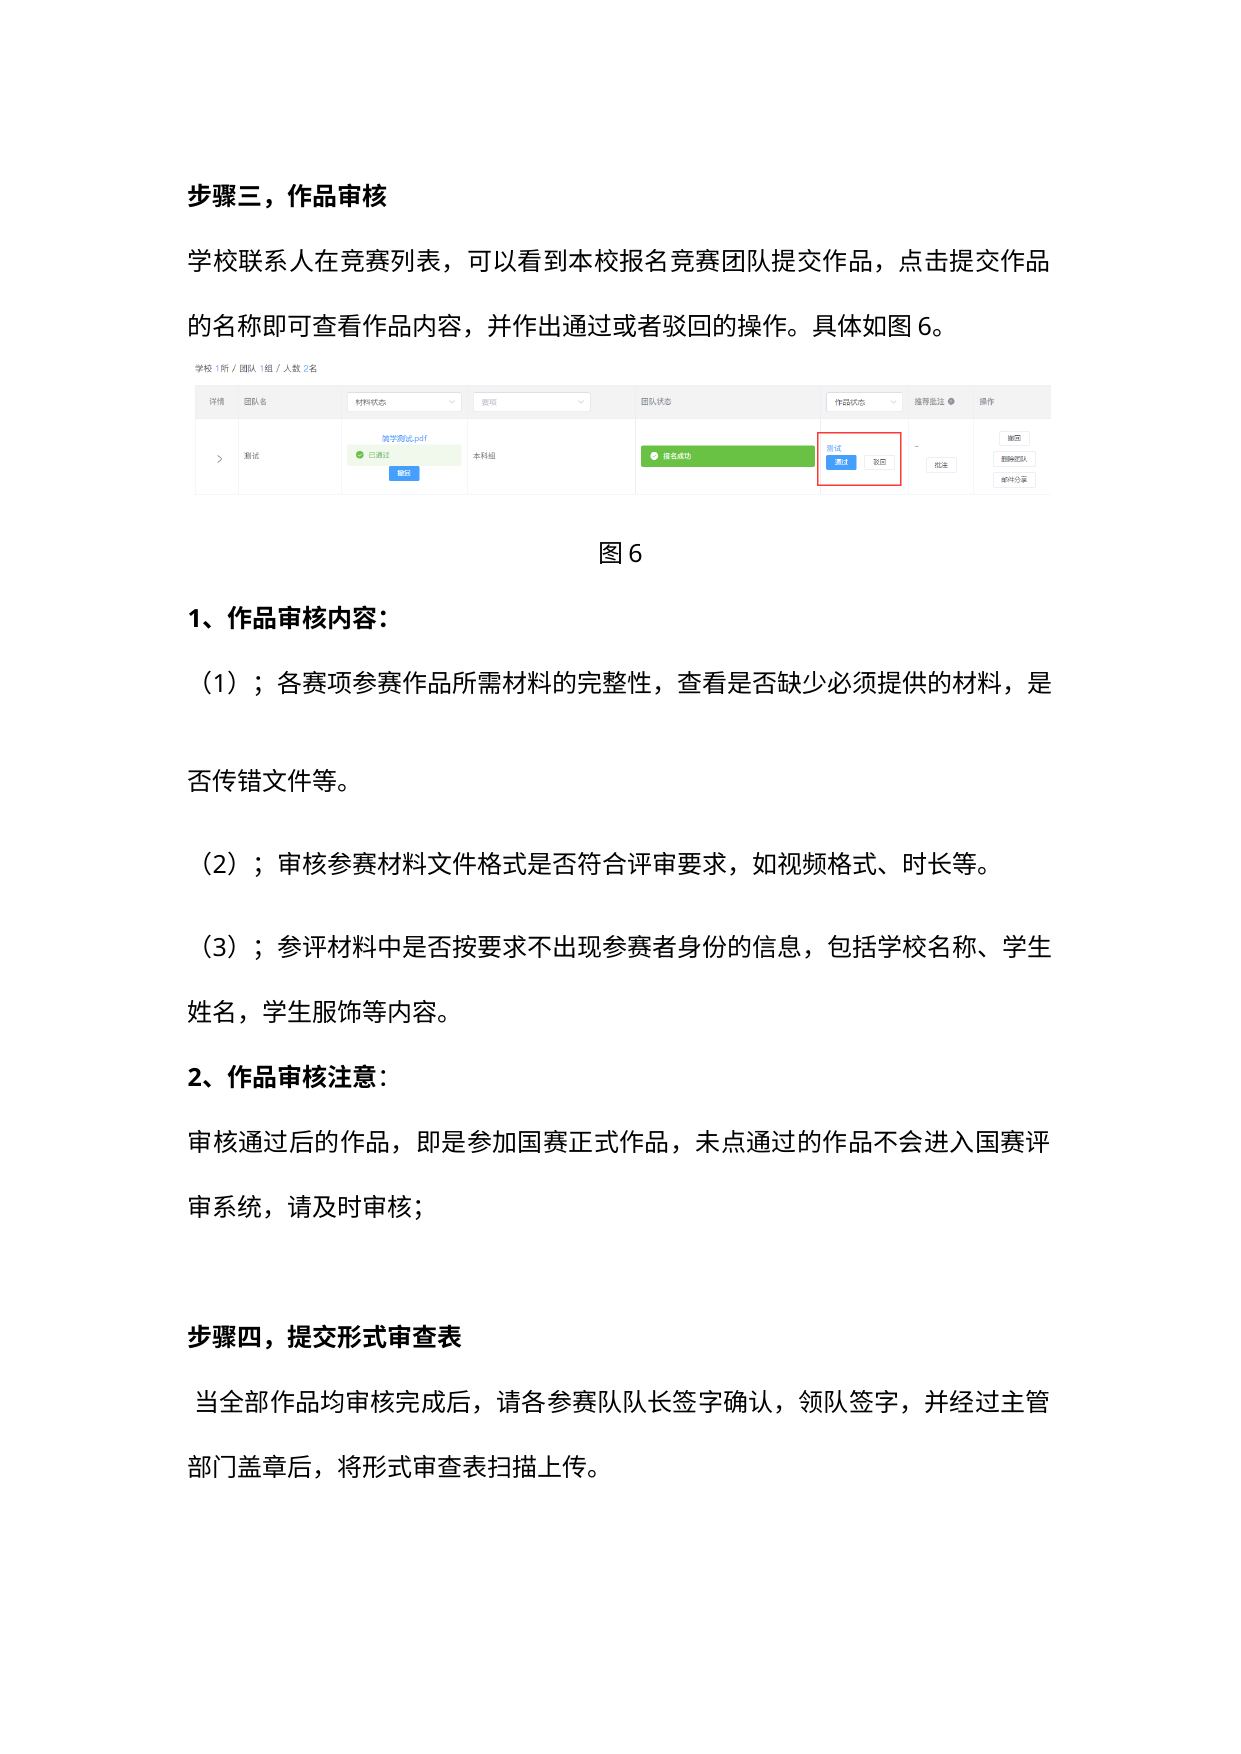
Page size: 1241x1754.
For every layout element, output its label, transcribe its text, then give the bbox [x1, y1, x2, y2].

text 1、作品审核内容： [187, 584, 1053, 649]
text 图6 [187, 519, 1053, 584]
text 步骤三，作品审核 [187, 162, 1053, 227]
text （3）；参评材料中是否按要求不出现参赛者身份的信息，包括学校名称、学生姓名，学生服饰等内容。 [187, 913, 1053, 1043]
text 步骤四，提交形式审查表 [187, 1303, 1053, 1368]
text 审核通过后的作品，即是参加国赛正式作品，未点通过的作品不会进入国赛评审系统，请及时审核； [187, 1108, 1053, 1238]
text （1）；各赛项参赛作品所需材料的完整性，查看是否缺少必须提供的材料，是否传错文件等。 [187, 649, 1053, 812]
picture [187, 357, 1051, 502]
text （2）；审核参赛材料文件格式是否符合评审要求，如视频格式、时长等。 [187, 830, 1053, 895]
text 学校联系人在竞赛列表，可以看到本校报名竞赛团队提交作品，点击提交作品的名称即可查看作品内容，并作出通过或者驳回的操作。具体如图6。 [187, 227, 1053, 357]
text 当全部作品均审核完成后，请各参赛队队长签字确认，领队签字，并经过主管部门盖章后，将形式审查表扫描上传。 [187, 1368, 1053, 1498]
text 2、作品审核注意： [187, 1043, 1053, 1108]
